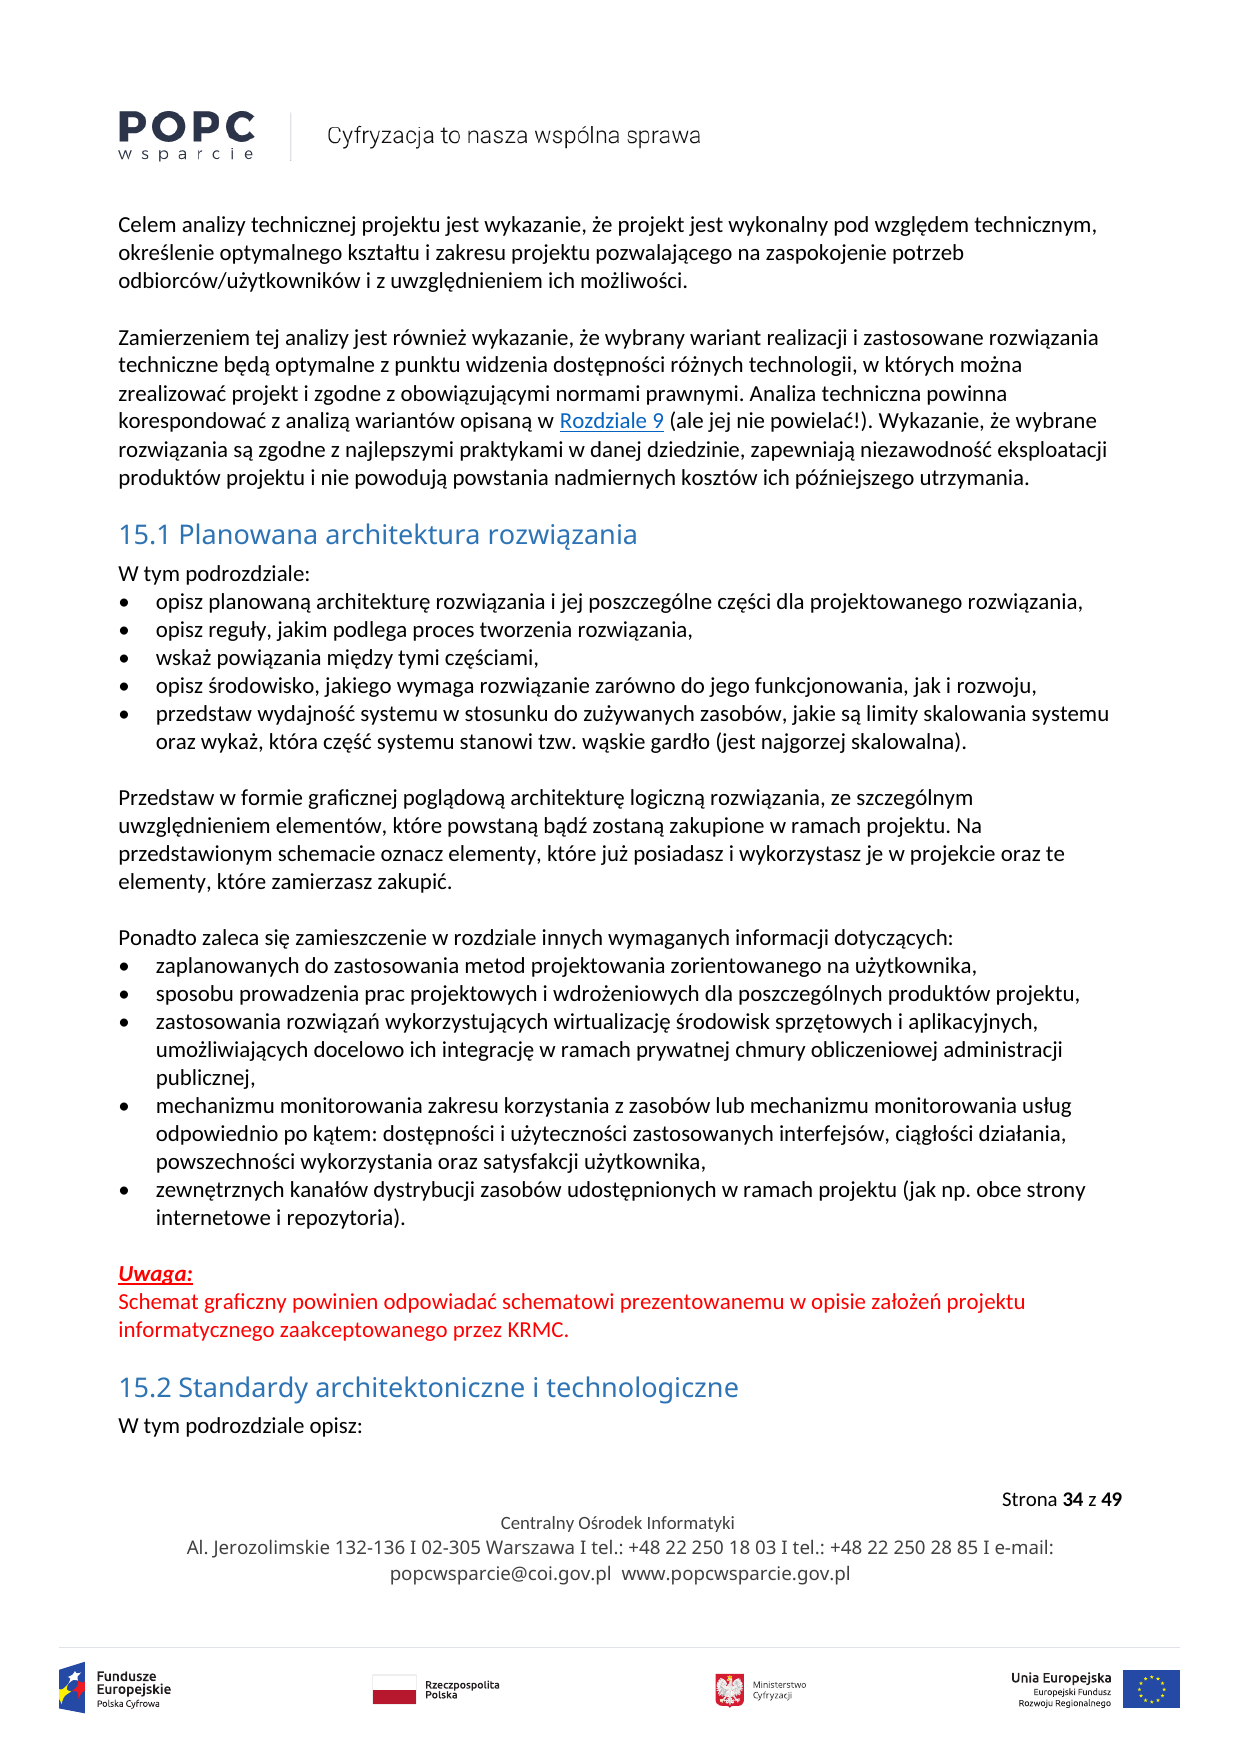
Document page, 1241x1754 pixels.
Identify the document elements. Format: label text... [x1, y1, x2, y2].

text Celem analizy technicznej projektu jest wykazanie, że projekt jest wykonalny pod względem technicznym, określenie optymalnego kształtu i zakresu projektu pozwalającego na zaspokojenie potrzeb odbiorców/użytkowników i z uwzględnieniem ich możliwości. [118, 211, 1122, 294]
list mechanizmu monitorowania zakresu korzystania z zasobów lub mechanizmu monitorowania usług odpowiednio po kątem: dostępności i użyteczności zastosowanych interfejsów, ciągłości działania, powszechności wykorzystania oraz satysfakcji użytkownika, [118, 1091, 1122, 1175]
subtitle Standardy architektoniczne i technologiczne [118, 1368, 1122, 1405]
list opisz planowaną architekturę rozwiązania i jej poszczególne części dla projektowanego rozwiązania, [118, 587, 1122, 615]
picture [118, 94, 709, 183]
list zewnętrznych kanałów dystrybucji zasobów udostępnionych w ramach projektu (jak np. obce strony internetowe i repozytoria). [118, 1175, 1122, 1231]
list przedstaw wydajność systemu w stosunku do zużywanych zasobów, jakie są limity skalowania systemu oraz wykaż, która część systemu stanowi tzw. wąskie gardło (jest najgorzej skalowalna). [118, 699, 1122, 755]
text Ponadto zaleca się zamieszczenie w rozdziale innych wymaganych informacji dotyczących: [118, 923, 1122, 951]
text Schemat graficzny powinien odpowiadać schematowi prezentowanemu w opisie założeń projektu informatycznego zaakceptowanego przez KRMC. [118, 1287, 1122, 1343]
list opisz reguły, jakim podlega proces tworzenia rozwiązania, [118, 615, 1122, 643]
text Zamierzeniem tej analizy jest również wykazanie, że wybrany wariant realizacji i zastosowane rozwiązania techniczne będą optymalne z punktu widzenia dostępności różnych technologii, w których można zrealizować projekt i zgodne z obowiązującymi normami prawnymi. Analiza techniczna powinna korespondować z analizą wariantów opisaną w Rozdziale 9 (ale jej nie powielać!). Wykazanie, że wybrane rozwiązania są zgodne z najlepszymi praktykami w danej dziedzinie, zapewniają niezawodność eksploatacji produktów projektu i nie powodują powstania nadmiernych kosztów ich późniejszego utrzymania. [118, 323, 1122, 491]
list sposobu prowadzenia prac projektowych i wdrożeniowych dla poszczególnych produktów projektu, [118, 979, 1122, 1007]
text Przedstaw w formie graficznej poglądową architekturę logiczną rozwiązania, ze szczególnym uwzględnieniem elementów, które powstaną bądź zostaną zakupione w ramach projektu. Na przedstawionym schemacie oznacz elementy, które już posiadasz i wykorzystasz je w projekcie oraz te elementy, które zamierzasz zakupić. [118, 783, 1122, 895]
list zastosowania rozwiązań wykorzystujących wirtualizację środowisk sprzętowych i aplikacyjnych, umożliwiających docelowo ich integrację w ramach prywatnej chmury obliczeniowej administracji publicznej, [118, 1007, 1122, 1091]
subtitle Planowana architektura rozwiązania [118, 516, 1122, 553]
text Uwaga: [118, 1259, 1122, 1287]
list zaplanowanych do zastosowania metod projektowania zorientowanego na użytkownika, [118, 951, 1122, 979]
list wskaż powiązania między tymi częściami, [118, 643, 1122, 671]
text W tym podrozdziale opisz: [118, 1412, 1122, 1439]
list opisz środowisko, jakiego wymaga rozwiązanie zarówno do jego funkcjonowania, jak i rozwoju, [118, 671, 1122, 699]
text W tym podrozdziale: [118, 559, 1122, 587]
